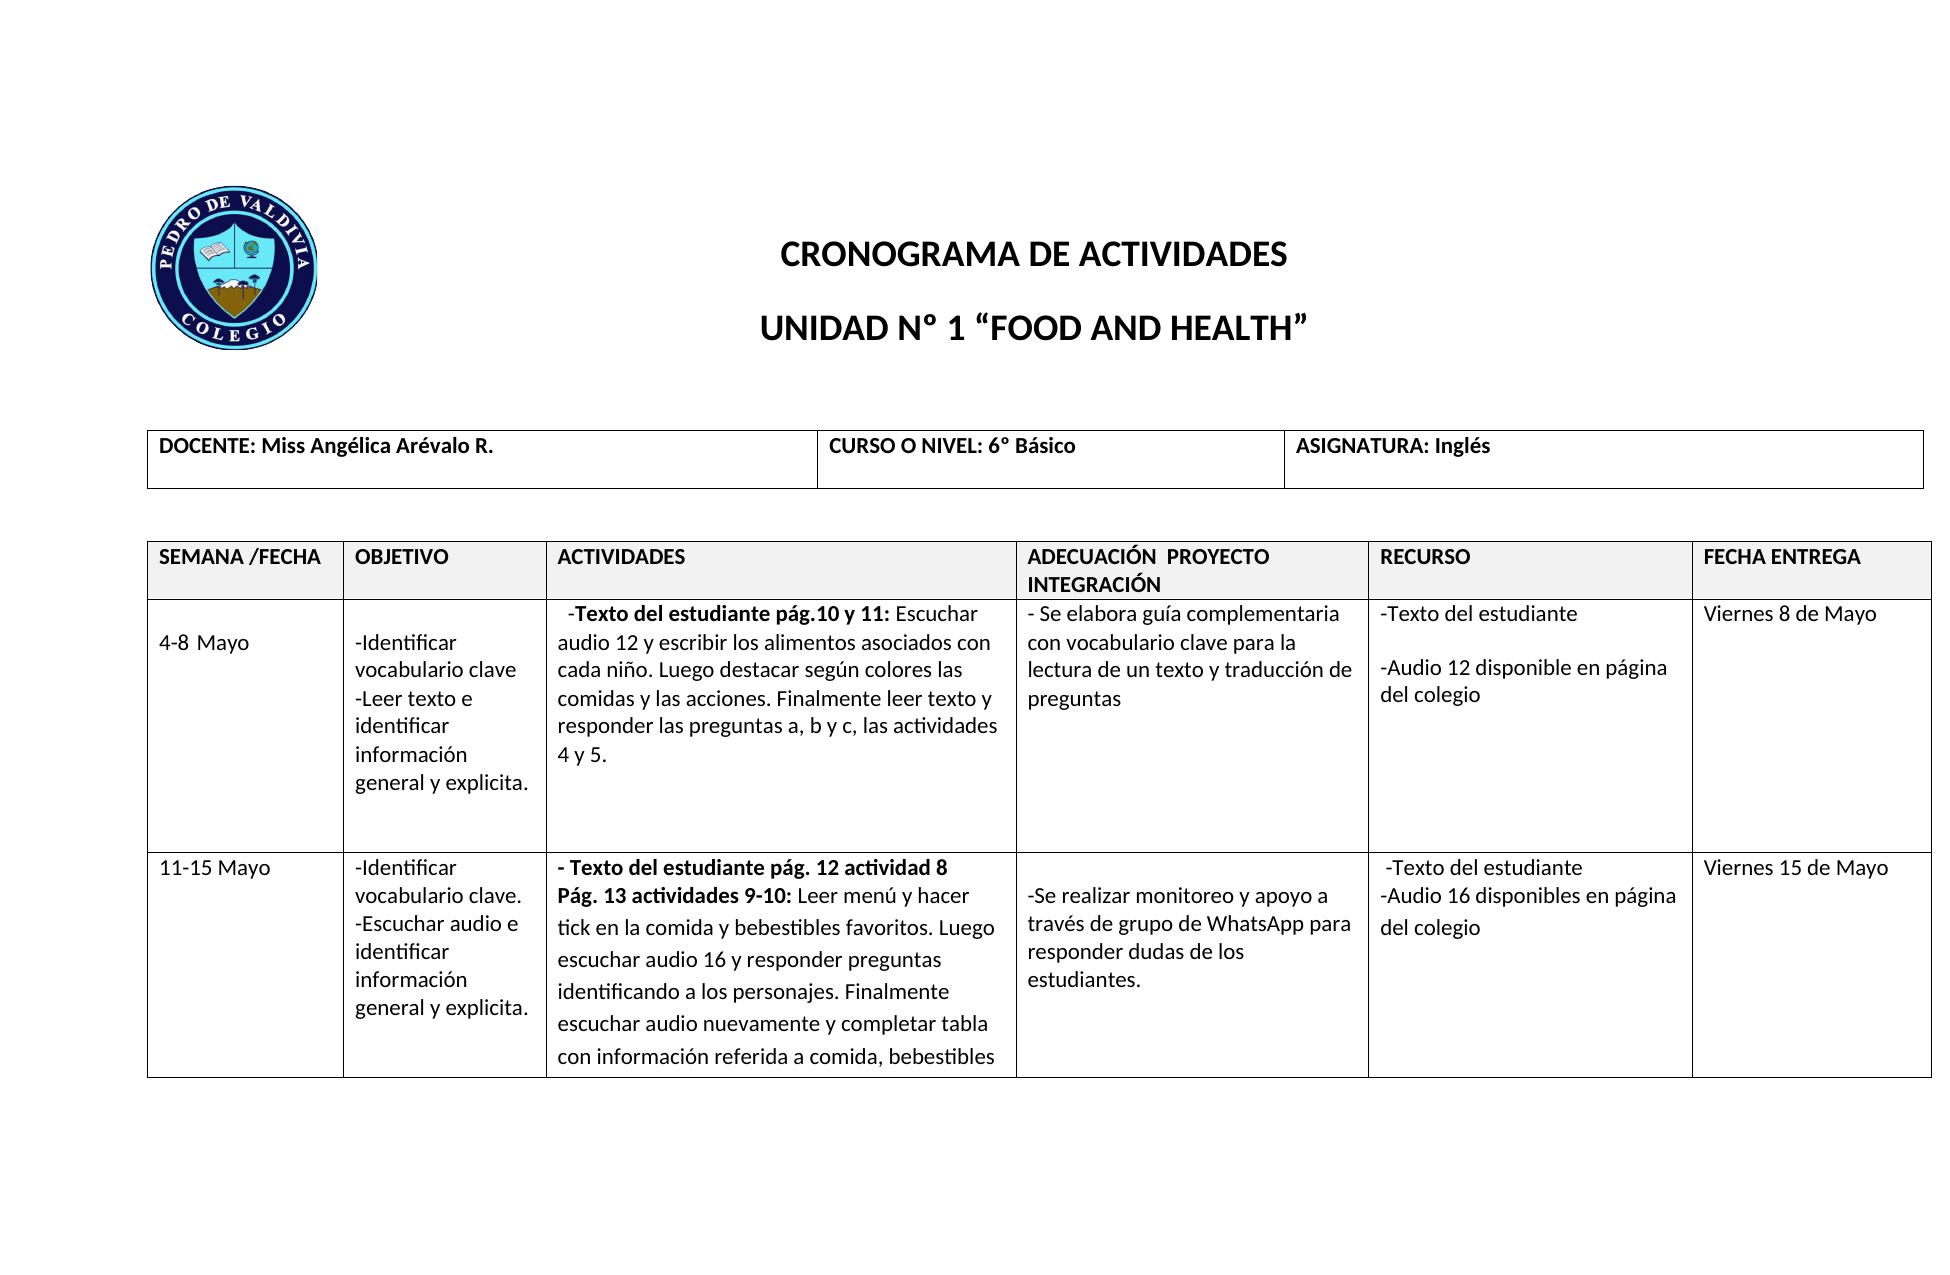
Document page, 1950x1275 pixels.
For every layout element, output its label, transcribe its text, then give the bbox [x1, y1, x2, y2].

table_header ACTIVIDADES [547, 542, 1016, 598]
table_cell Mayo [148, 600, 343, 852]
table_header ADECUACIÓN PROYECTO INTEGRACIÓN [1017, 542, 1368, 598]
table_cell Viernes 15 de Mayo [1693, 853, 1931, 1077]
text CRONOGRAMA DE ACTIVIDADES [318, 230, 1921, 276]
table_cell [1369, 853, 1692, 1077]
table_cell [344, 853, 546, 1077]
table_header RECURSO [1369, 542, 1692, 598]
table_header FECHA ENTREGA [1693, 542, 1931, 598]
table_header OBJETIVO [344, 542, 546, 598]
text UNIDAD Nº 1 “FOOD AND HEALTH” [318, 304, 1921, 349]
table_header CURSO O NIVEL: 6º Básico [818, 431, 1284, 487]
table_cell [1017, 853, 1368, 1077]
table_cell -Texto del estudiante -Audio 12 disponible en página del colegio [1369, 600, 1692, 852]
table_header SEMANA /FECHA [148, 542, 343, 598]
table_cell - Se elabora guía complementaria con vocabulario clave para la lectura de un texto y traducción de preguntas [1017, 600, 1368, 852]
table_cell -Identificar vocabulario clave -Leer texto e identificar información general y explicita. [344, 600, 546, 852]
picture [148, 184, 318, 350]
table_cell Viernes 8 de Mayo [1693, 600, 1931, 852]
table_header DOCENTE: Miss Angélica Arévalo R. [148, 431, 817, 487]
table_cell -Texto del estudiante pág.10 y 11: Escuchar audio 12 y escribir los alimentos asociados con cada niño. Luego destacar según colores las comidas y las acciones. Finalmente leer texto y responder las preguntas a, b y c, las actividades 4 y 5. [547, 600, 1016, 852]
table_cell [547, 853, 1016, 1077]
table_cell 11-15 Mayo [148, 853, 343, 1077]
table_header ASIGNATURA: Inglés [1285, 431, 1923, 487]
